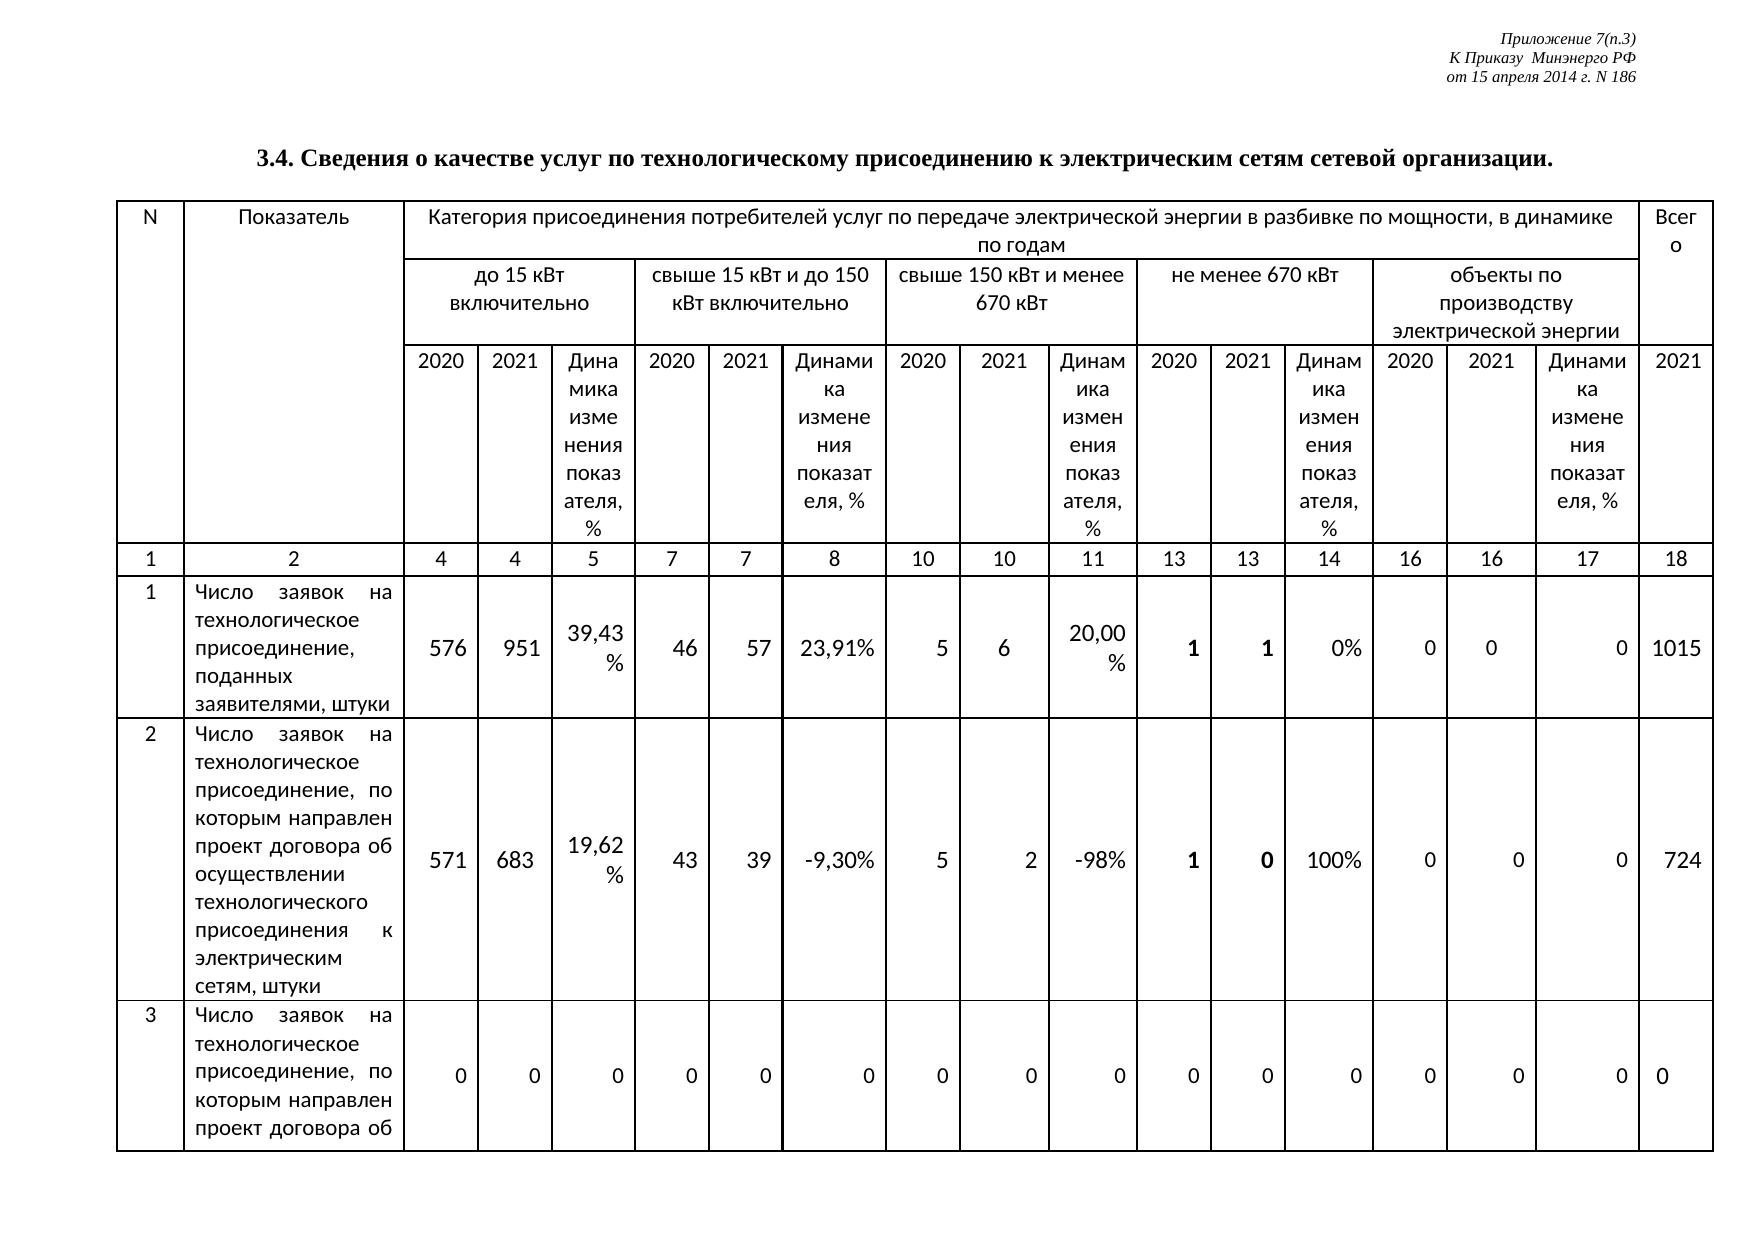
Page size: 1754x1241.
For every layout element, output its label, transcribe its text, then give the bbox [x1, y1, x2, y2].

table_cell 4 [479, 544, 551, 575]
table_cell 0 [1050, 1001, 1136, 1149]
table_cell 0 [1448, 719, 1535, 999]
table_cell 0 [1286, 1001, 1372, 1149]
table_cell 2021 [479, 346, 551, 542]
table_cell 43 [636, 719, 708, 999]
table_cell 2020 [1374, 346, 1446, 542]
table_cell -9,30% [784, 719, 885, 999]
table_cell 46 [636, 577, 708, 717]
table_cell 2021 [710, 346, 781, 542]
table_cell 100% [1286, 719, 1372, 999]
table_cell 2021 [1448, 346, 1535, 542]
table_cell 571 [405, 719, 477, 999]
table_cell 3 [118, 1001, 183, 1149]
table_cell 2 [961, 719, 1048, 999]
table_cell 1 [118, 544, 183, 575]
table_cell 14 [1286, 544, 1372, 575]
table_cell 23,91% [784, 577, 885, 717]
table_cell 0 [1138, 1001, 1210, 1149]
table_cell 18 [1640, 544, 1712, 575]
table_cell 0 [710, 1001, 781, 1149]
table_cell 7 [636, 544, 708, 575]
table_cell 5 [887, 577, 959, 717]
table_cell 10 [961, 544, 1048, 575]
table_cell 0 [1448, 577, 1535, 717]
table_cell -98% [1050, 719, 1136, 999]
table_cell 2020 [636, 346, 708, 542]
table_cell 0 [1448, 1001, 1535, 1149]
table_cell 0 [553, 1001, 634, 1149]
table_cell Динамика изменения показателя, % [784, 346, 885, 542]
table_cell 10 [887, 544, 959, 575]
table_cell свыше 150 кВт и менее 670 кВт [887, 260, 1136, 344]
table_cell 2020 [887, 346, 959, 542]
table_cell 57 [710, 577, 781, 717]
table_cell 13 [1138, 544, 1210, 575]
table_cell Число заявок на технологическое присоединение, по которым направлен проект договора об осуществлении технологического присоединения к электрическим сетям, штуки [185, 719, 403, 999]
table_cell 2020 [405, 346, 477, 542]
text 3.4. Сведения о качестве услуг по технологическому присоединению к электрическим сетям сетевой организации. [118, 143, 1636, 172]
table_cell 39,43% [553, 577, 634, 717]
table_cell 0 [784, 1001, 885, 1149]
table_cell 0% [1286, 577, 1372, 717]
table_cell 16 [1448, 544, 1535, 575]
table_cell 8 [784, 544, 885, 575]
table_cell 1 [1138, 719, 1210, 999]
table_header Категория присоединения потребителей услуг по передаче электрической энергии в разбивке по мощности, в динамике по годам [405, 202, 1638, 258]
table_cell 2021 [1640, 346, 1712, 542]
table_cell 2 [118, 719, 183, 999]
table_cell объекты по производству электрической энергии [1374, 260, 1638, 344]
table_header Всего [1640, 202, 1712, 344]
table_cell 683 [479, 719, 551, 999]
table_cell 5 [887, 719, 959, 999]
table_cell 951 [479, 577, 551, 717]
table_cell 0 [1537, 719, 1638, 999]
table_cell 724 [1640, 719, 1712, 999]
table_cell 2021 [1212, 346, 1284, 542]
table_cell 0 [1374, 577, 1446, 717]
table_cell 1 [1212, 577, 1284, 717]
table_cell 0 [1537, 1001, 1638, 1149]
table_header Показатель [185, 202, 403, 542]
table_cell 20,00% [1050, 577, 1136, 717]
table_cell Динамика изменения показателя, % [1537, 346, 1638, 542]
table_cell 1 [1138, 577, 1210, 717]
table_cell 6 [961, 577, 1048, 717]
table_cell 576 [405, 577, 477, 717]
table_cell 16 [1374, 544, 1446, 575]
table_cell 0 [961, 1001, 1048, 1149]
table_cell 7 [710, 544, 781, 575]
table_cell 0 [405, 1001, 477, 1149]
table_header N [118, 202, 183, 542]
table_cell 0 [1537, 577, 1638, 717]
table_cell свыше 15 кВт и до 150 кВт включительно [636, 260, 885, 344]
table_cell 19,62% [553, 719, 634, 999]
table_cell 13 [1212, 544, 1284, 575]
table_cell Динамика изменения показателя, % [1286, 346, 1372, 542]
table_cell 0 [1374, 719, 1446, 999]
table_cell Число заявок на технологическое присоединение, поданных заявителями, штуки [185, 577, 403, 717]
table_cell 11 [1050, 544, 1136, 575]
table_cell 0 [1374, 1001, 1446, 1149]
table_cell 4 [405, 544, 477, 575]
table_cell Динамика изменения показателя, % [553, 346, 634, 542]
table_cell 39 [710, 719, 781, 999]
table_cell до 15 кВт включительно [405, 260, 634, 344]
table_cell 2021 [961, 346, 1048, 542]
table_cell 5 [553, 544, 634, 575]
table_cell 0 [479, 1001, 551, 1149]
table_cell 0 [1640, 1001, 1712, 1149]
table_cell 0 [1212, 719, 1284, 999]
table_cell 0 [1212, 1001, 1284, 1149]
table_cell не менее 670 кВт [1138, 260, 1372, 344]
table_cell 1015 [1640, 577, 1712, 717]
table_cell 2020 [1138, 346, 1210, 542]
table_cell Динамика изменения показателя, % [1050, 346, 1136, 542]
table_cell 2 [185, 544, 403, 575]
table_cell 0 [636, 1001, 708, 1149]
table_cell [185, 1001, 403, 1149]
table_cell 1 [118, 577, 183, 717]
table_cell 0 [887, 1001, 959, 1149]
table_cell 17 [1537, 544, 1638, 575]
